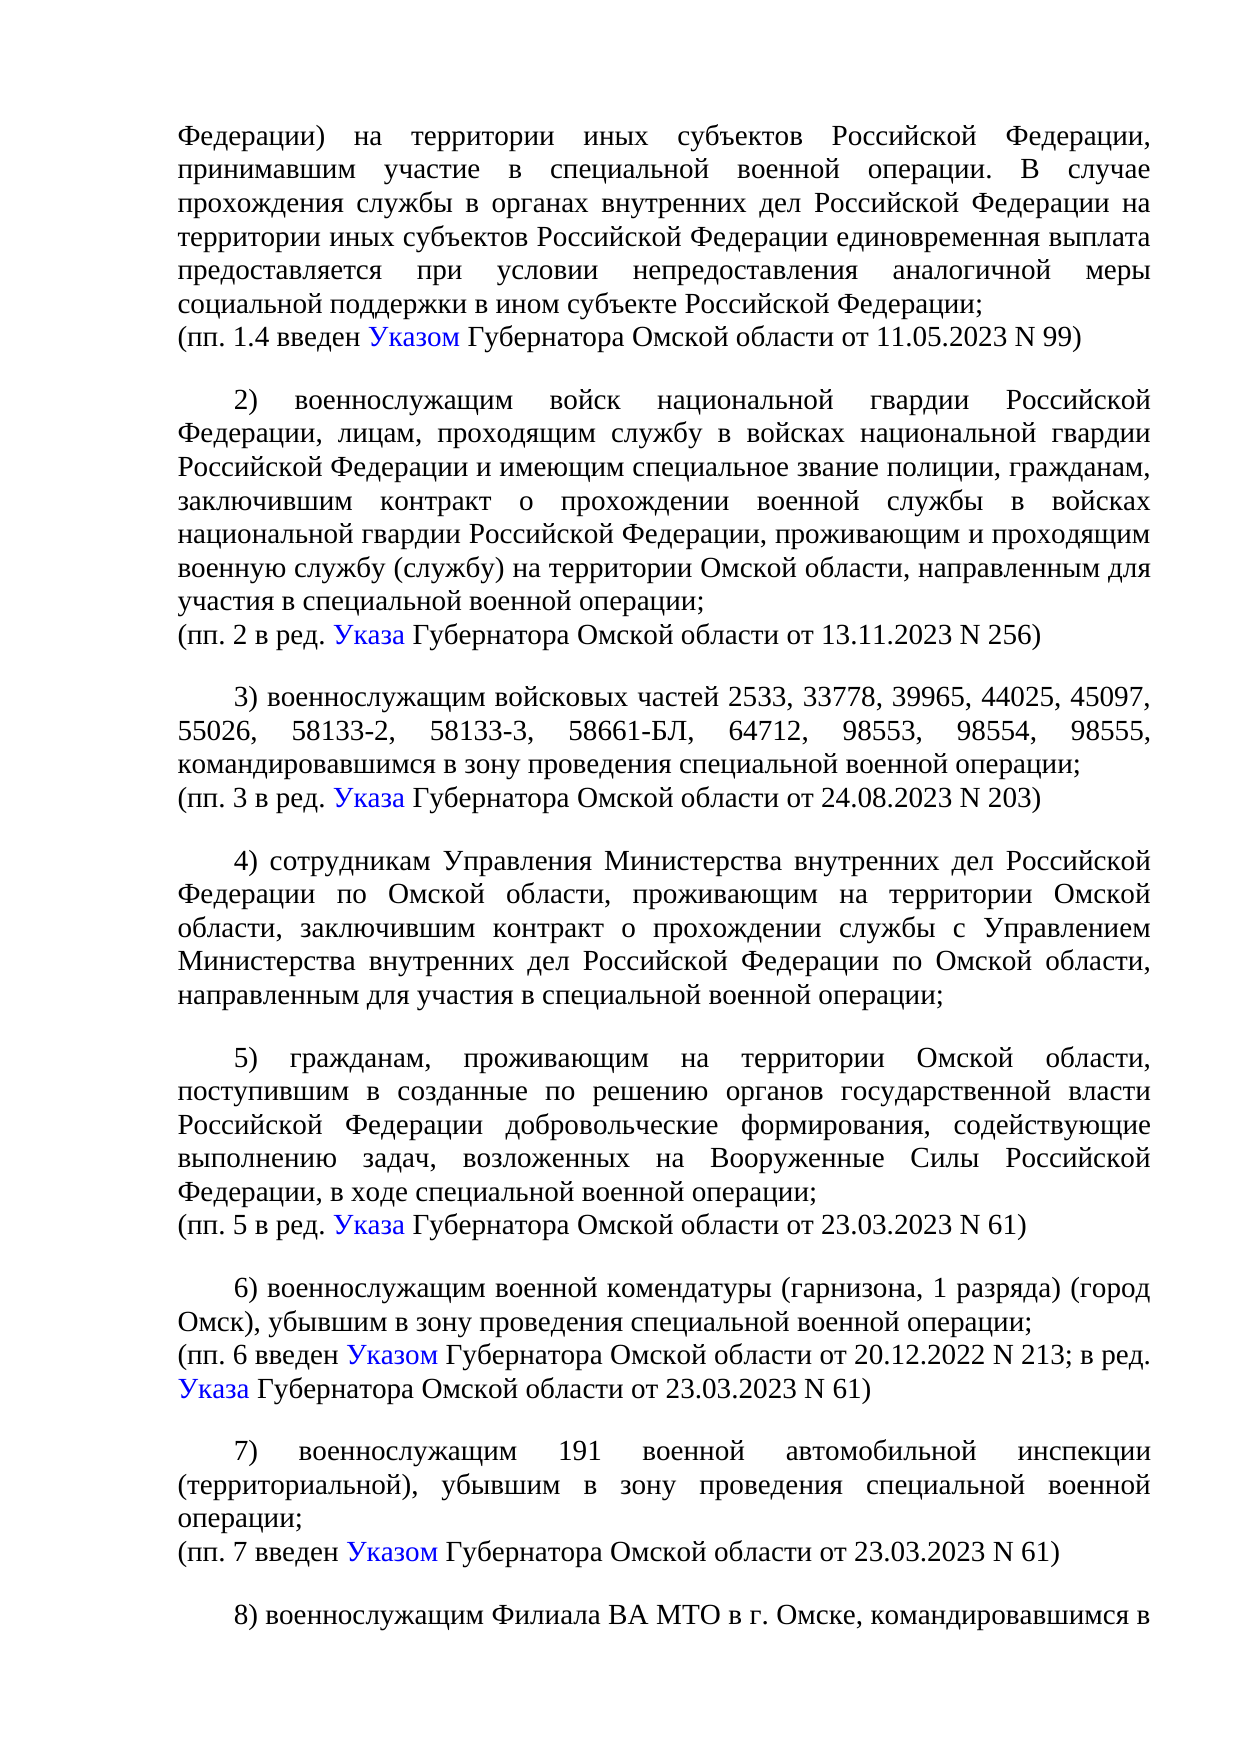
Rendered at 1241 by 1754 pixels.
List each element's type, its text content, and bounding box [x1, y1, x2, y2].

text 7) военнослужащим 191 военной автомобильной инспекции (территориальной), убывшим в зону проведения специальной военной операции; [177, 1433, 1152, 1534]
text (пп. 2 в ред. Указа Губернатора Омской области от 13.11.2023 N 256) [177, 617, 1152, 650]
text (пп. 3 в ред. Указа Губернатора Омской области от 24.08.2023 N 203) [177, 780, 1152, 814]
text 5) гражданам, проживающим на территории Омской области, поступившим в созданные по решению органов государственной власти Российской Федерации добровольческие формирования, содействующие выполнению задач, возложенных на Вооруженные Силы Российской Федерации, в ходе специальной военной операции; [177, 1040, 1152, 1207]
text (пп. 1.4 введен Указом Губернатора Омской области от 11.05.2023 N 99) [177, 319, 1152, 353]
text 3) военнослужащим войсковых частей 2533, 33778, 39965, 44025, 45097, 55026, 58133-2, 58133-3, 58661-БЛ, 64712, 98553, 98554, 98555, командировавшимся в зону проведения специальной военной операции; [177, 679, 1152, 780]
text 2) военнослужащим войск национальной гвардии Российской Федерации, лицам, проходящим службу в войсках национальной гвардии Российской Федерации и имеющим специальное звание полиции, гражданам, заключившим контракт о прохождении военной службы в войсках национальной гвардии Российской Федерации, проживающим и проходящим военную службу (службу) на территории Омской области, направленным для участия в специальной военной операции; [177, 382, 1152, 617]
text 4) сотрудникам Управления Министерства внутренних дел Российской Федерации по Омской области, проживающим на территории Омской области, заключившим контракт о прохождении службы с Управлением Министерства внутренних дел Российской Федерации по Омской области, направленным для участия в специальной военной операции; [177, 843, 1152, 1011]
text (пп. 7 введен Указом Губернатора Омской области от 23.03.2023 N 61) [177, 1534, 1152, 1568]
text (пп. 6 введен Указом Губернатора Омской области от 20.12.2022 N 213; в ред. Указа Губернатора Омской области от 23.03.2023 N 61) [177, 1337, 1152, 1404]
text 6) военнослужащим военной комендатуры (гарнизона, 1 разряда) (город Омск), убывшим в зону проведения специальной военной операции; [177, 1270, 1152, 1337]
text (пп. 5 в ред. Указа Губернатора Омской области от 23.03.2023 N 61) [177, 1207, 1152, 1241]
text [177, 118, 1152, 319]
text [177, 1597, 1152, 1630]
